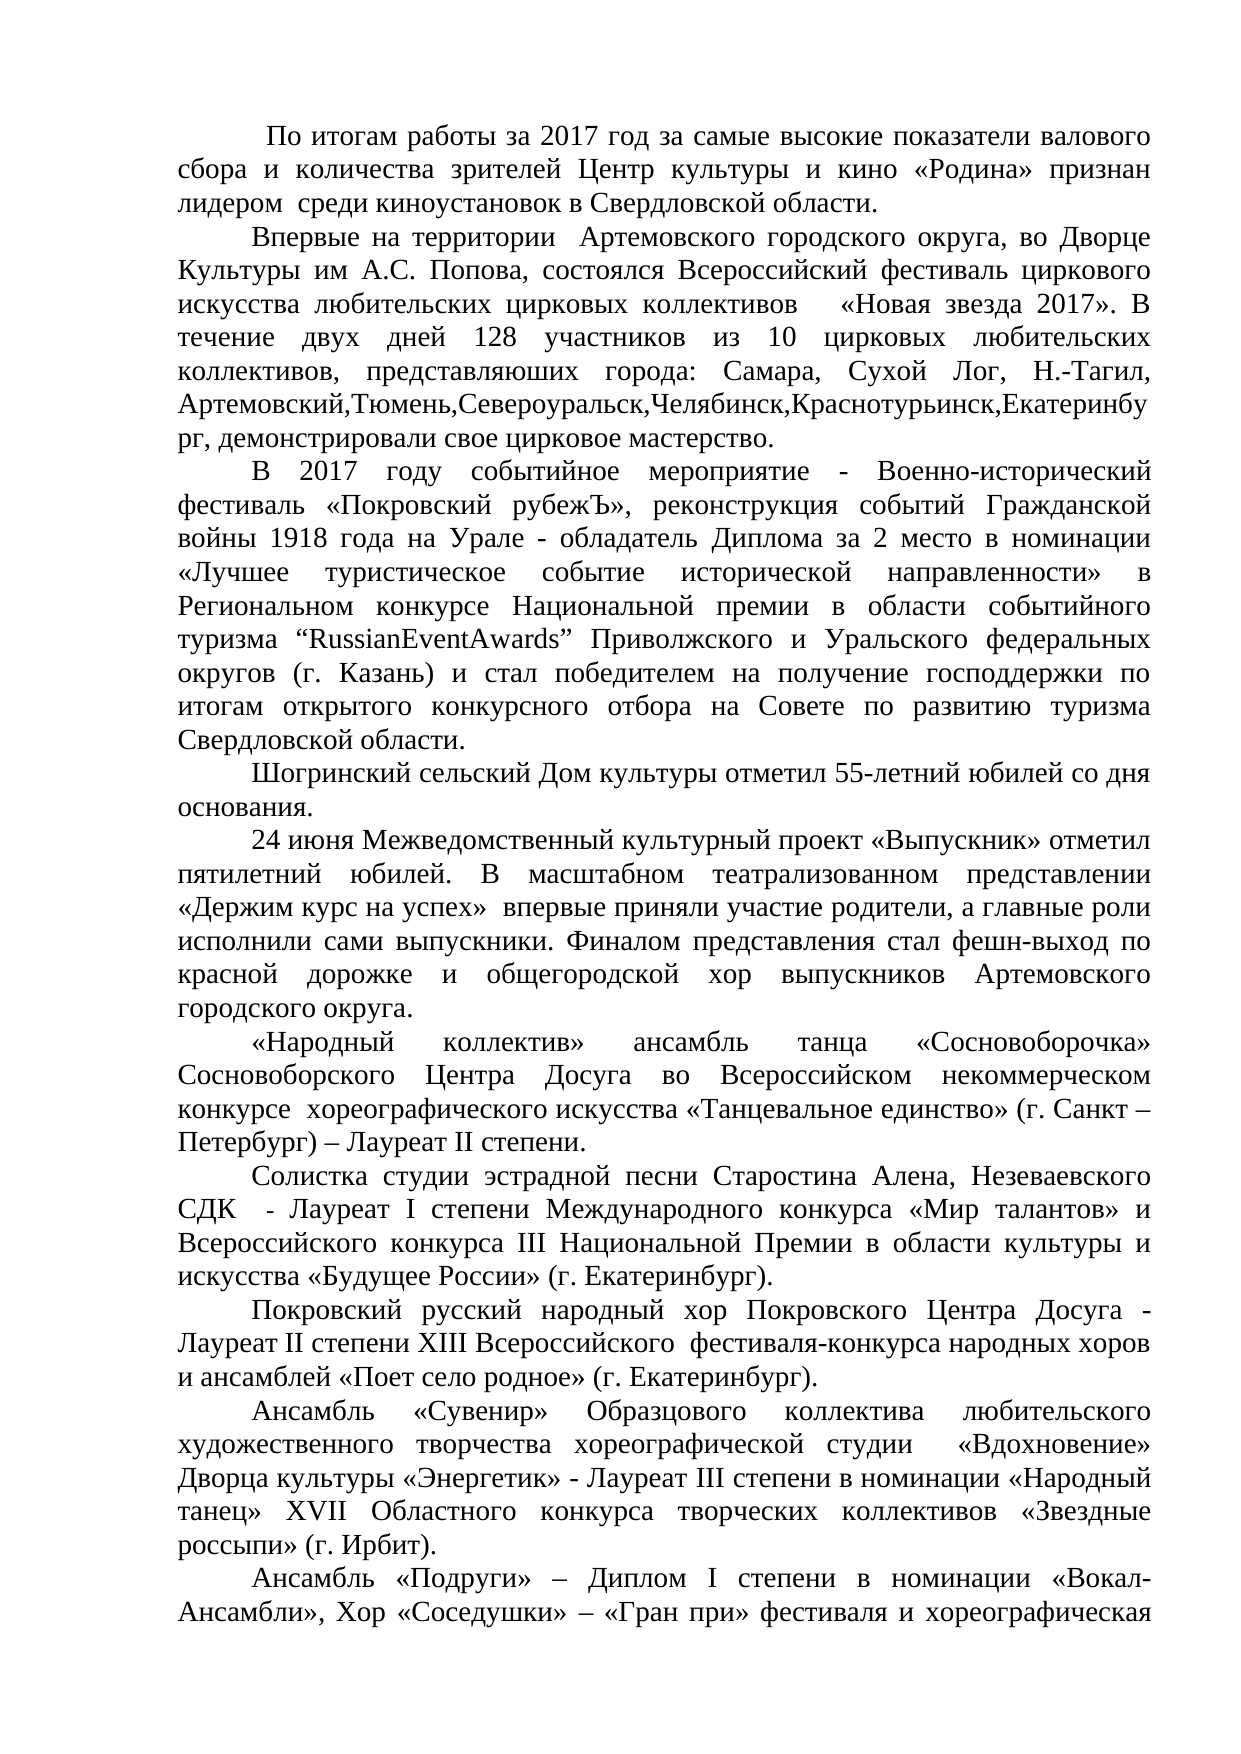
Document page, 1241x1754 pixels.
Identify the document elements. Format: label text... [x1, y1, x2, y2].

text «Народный коллектив» ансамбль танца «Сосновоборочка» Сосновоборского Центра Досуга во Всероссийском некоммерческом конкурсе хореографического искусства «Танцевальное единство» (г. Санкт – Петербург) – Лауреат II степени. [177, 1024, 1152, 1158]
text Покровский русский народный хор Покровского Центра Досуга - Лауреат II степени XIII Всероссийского фестиваля-конкурса народных хоров и ансамблей «Поет село родное» (г. Екатеринбург). [177, 1292, 1152, 1393]
text По итогам работы за 2017 год за самые высокие показатели валового сбора и количества зрителей Центр культуры и кино «Родина» признан лидером среди киноустановок в Свердловской области. [177, 118, 1152, 219]
text 24 июня Межведомственный культурный проект «Выпускник» отметил пятилетний юбилей. В масштабном театрализованном представлении «Держим курс на успех» впервые приняли участие родители, а главные роли исполнили сами выпускники. Финалом представления стал фешн-выход по красной дорожке и общегородской хор выпускников Артемовского городского округа. [177, 822, 1152, 1024]
text Шогринский сельский Дом культуры отметил 55-летний юбилей со дня основания. [177, 755, 1152, 822]
text Впервые на территории Артемовского городского округа, во Дворце Культуры им А.С. Попова, состоялся Всероссийский фестиваль циркового искусства любительских цирковых коллективов «Новая звезда 2017». В течение двух дней 128 участников из 10 цирковых любительских коллективов, представляюших города: Самара, Сухой Лог, Н.-Тагил, Артемовский,Тюмень,Североуральск,Челябинск,Краснотурьинск,Екатеринбург, демонстрировали свое цирковое мастерство. [177, 219, 1152, 453]
text Ансамбль «Сувенир» Образцового коллектива любительского художественного творчества хореографической студии «Вдохновение» Дворца культуры «Энергетик» - Лауреат III степени в номинации «Народный танец» XVII Областного конкурса творческих коллективов «Звездные россыпи» (г. Ирбит). [177, 1393, 1152, 1560]
text Солистка студии эстрадной песни Старостина Алена, Незеваевского СДК - Лауреат I степени Международного конкурса «Мир талантов» и Всероссийского конкурса III Национальной Премии в области культуры и искусства «Будущее России» (г. Екатеринбург). [177, 1158, 1152, 1292]
text В 2017 году событийное мероприятие - Военно-исторический фестиваль «Покровский рубежЪ», реконструкция событий Гражданской войны 1918 года на Урале - обладатель Диплома за 2 место в номинации «Лучшее туристическое событие исторической направленности» в Региональном конкурсе Национальной премии в области событийного туризма “RussianEventAwards” Приволжского и Уральского федеральных округов (г. Казань) и стал победителем на получение господдержки по итогам открытого конкурсного отбора на Совете по развитию туризма Свердловской области. [177, 453, 1152, 755]
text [177, 1560, 1152, 1627]
